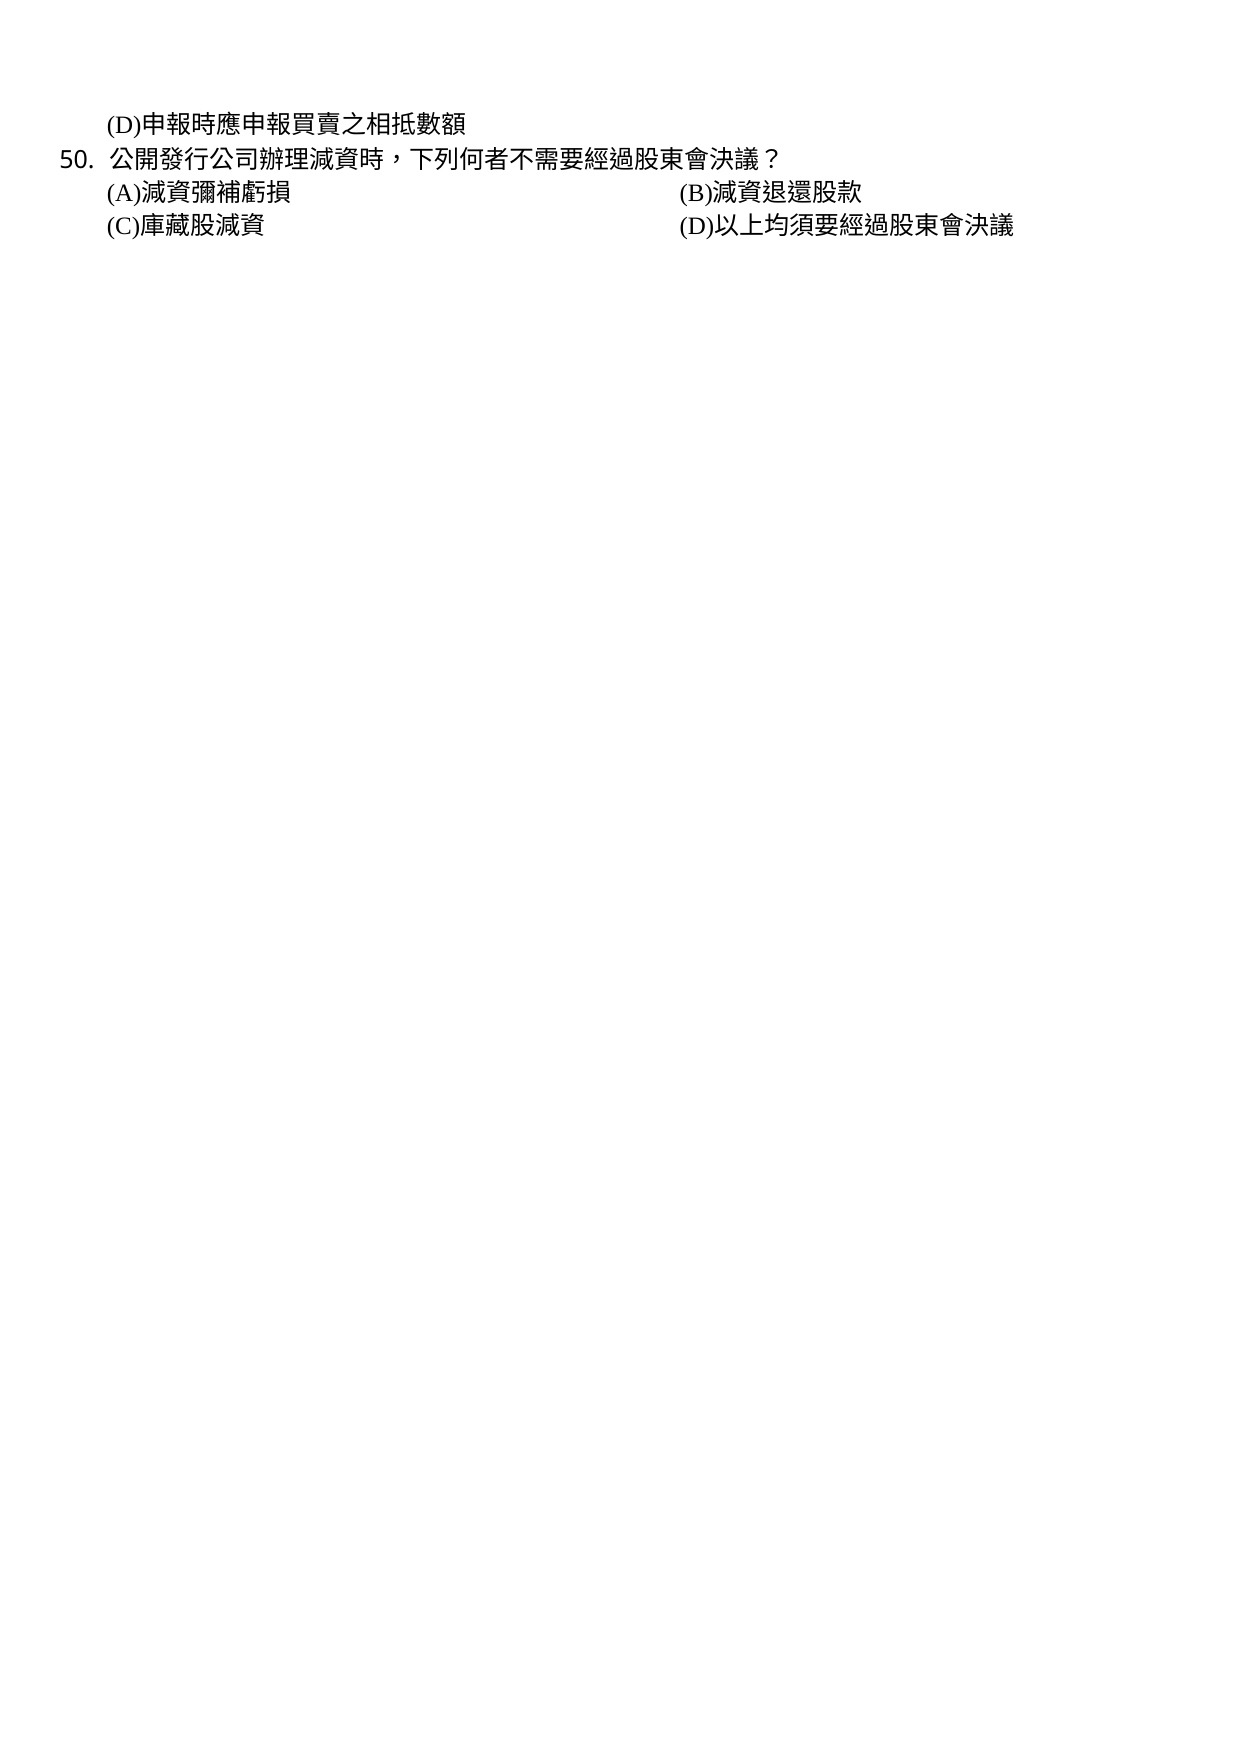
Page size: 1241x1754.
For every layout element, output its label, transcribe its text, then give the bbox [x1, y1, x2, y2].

text (A)減資彌補虧損 (B)減資退還股款 [107, 178, 1181, 207]
text (C)庫藏股減資 (D)以上均須要經過股東會決議 [107, 211, 1181, 240]
text (D)申報時應申報買賣之相抵數額 [107, 108, 1181, 139]
title 公開發行公司辦理減資時，下列何者不需要經過股東會決議？ [59, 143, 1181, 174]
